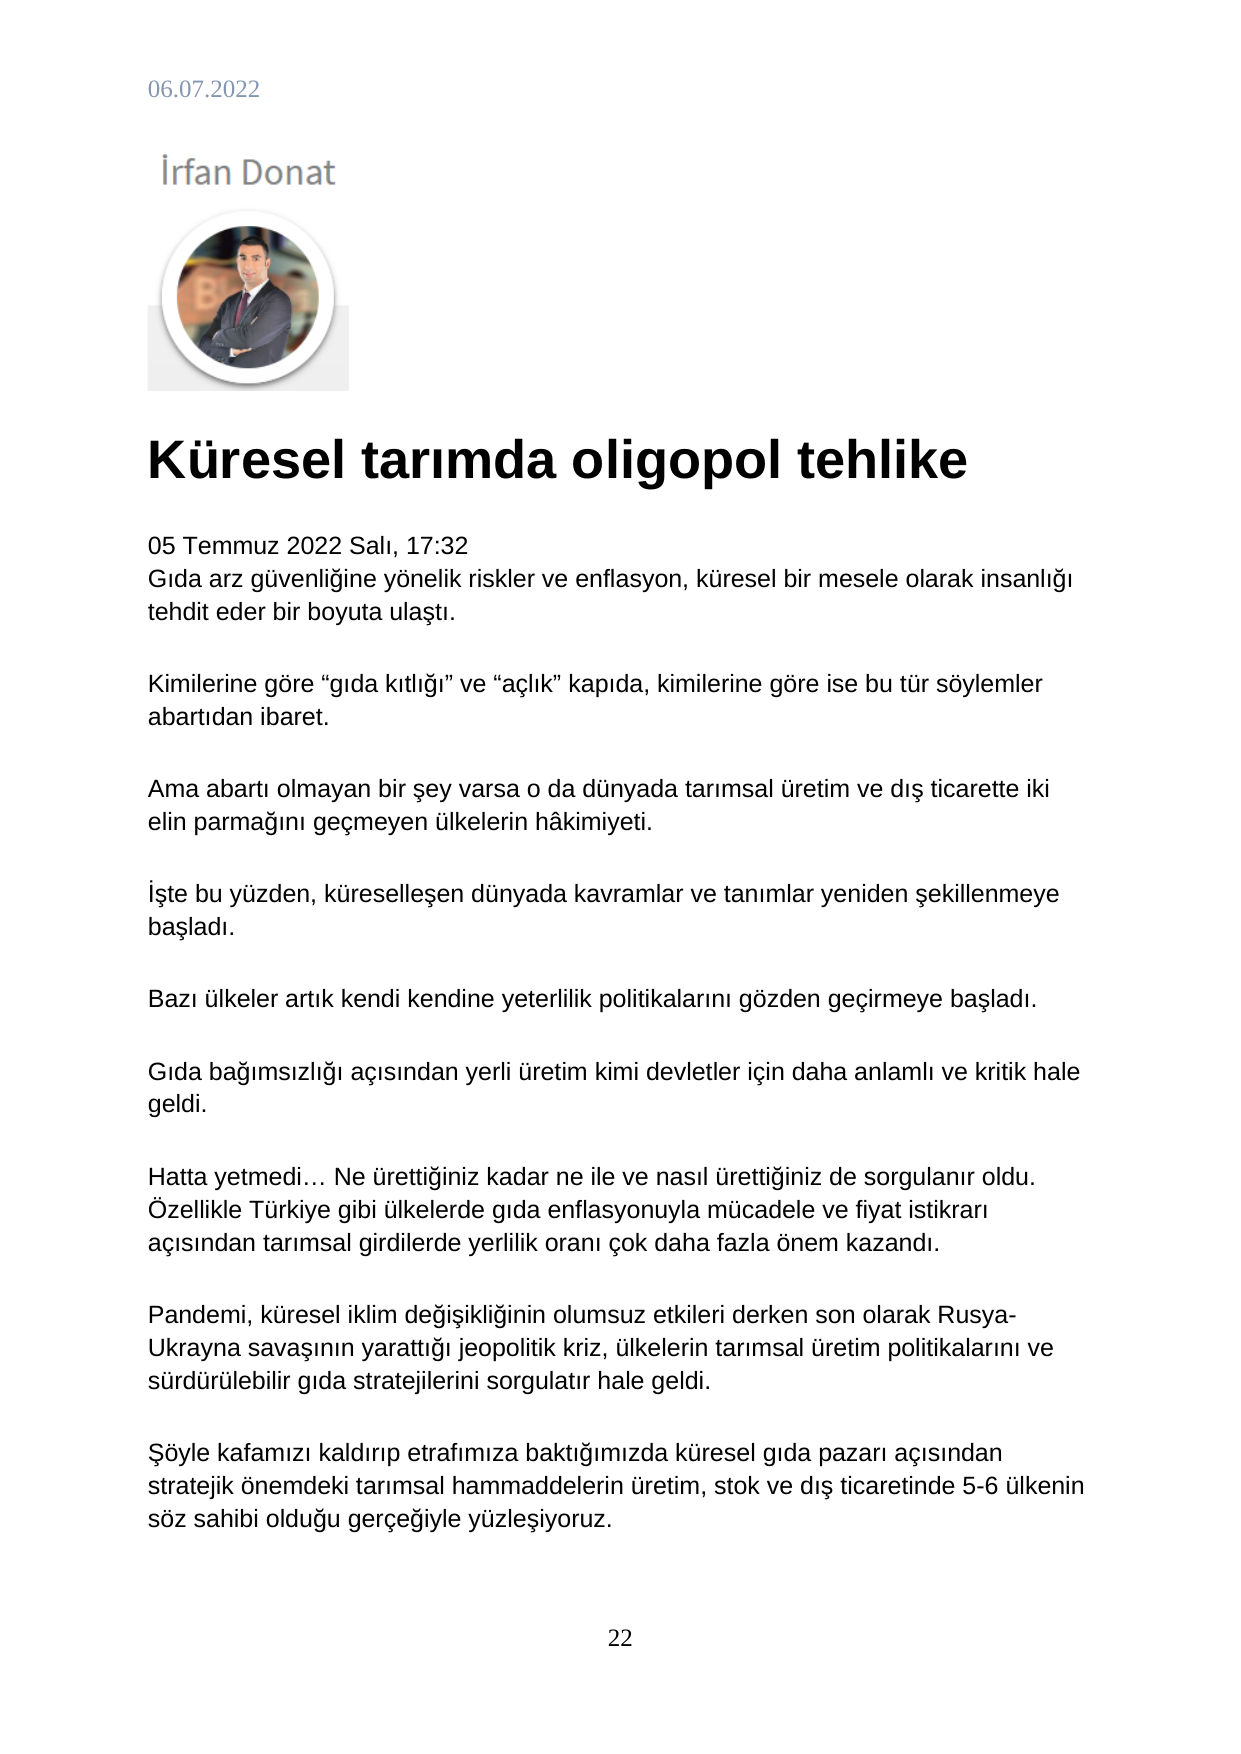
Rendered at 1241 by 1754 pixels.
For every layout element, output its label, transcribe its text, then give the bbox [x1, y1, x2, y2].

text İşte bu yüzden, küreselleşen dünyada kavramlar ve tanımlar yeniden şekillenmeye başladı. [148, 879, 1093, 941]
text Gıda arz güvenliğine yönelik riskler ve enflasyon, küresel bir mesele olarak insanlığı tehdit eder bir boyuta ulaştı. [148, 564, 1093, 626]
text Ama abartı olmayan bir şey varsa o da dünyada tarımsal üretim ve dış ticarette iki elin parmağını geçmeyen ülkelerin hâkimiyeti. [148, 774, 1093, 836]
text 05 Temmuz 2022 Salı, 17:32 [148, 531, 1093, 560]
picture [147, 147, 349, 391]
text Bazı ülkeler artık kendi kendine yeterlilik politikalarını gözden geçirmeye başladı. [148, 984, 1093, 1013]
text Kimilerine göre “gıda kıtlığı” ve “açlık” kapıda, kimilerine göre ise bu tür söylemler abartıdan ibaret. [148, 669, 1093, 731]
text Gıda bağımsızlığı açısından yerli üretim kimi devletler için daha anlamlı ve kritik hale geldi. [148, 1056, 1093, 1118]
subtitle Küresel tarımda oligopol tehlike [148, 428, 1093, 490]
text Hatta yetmedi… Ne ürettiğiniz kadar ne ile ve nasıl ürettiğiniz de sorgulanır oldu. Özellikle Türkiye gibi ülkelerde gıda enflasyonuyla mücadele ve fiyat istikrarı açısından tarımsal girdilerde yerlilik oranı çok daha fazla önem kazandı. [148, 1162, 1093, 1256]
text Pandemi, küresel iklim değişikliğinin olumsuz etkileri derken son olarak Rusya-Ukrayna savaşının yarattığı jeopolitik kriz, ülkelerin tarımsal üretim politikalarını ve sürdürülebilir gıda stratejilerini sorgulatır hale geldi. [148, 1300, 1093, 1394]
text Şöyle kafamızı kaldırıp etrafımıza baktığımızda küresel gıda pazarı açısından stratejik önemdeki tarımsal hammaddelerin üretim, stok ve dış ticaretinde 5-6 ülkenin söz sahibi olduğu gerçeğiyle yüzleşiyoruz. [148, 1438, 1093, 1533]
